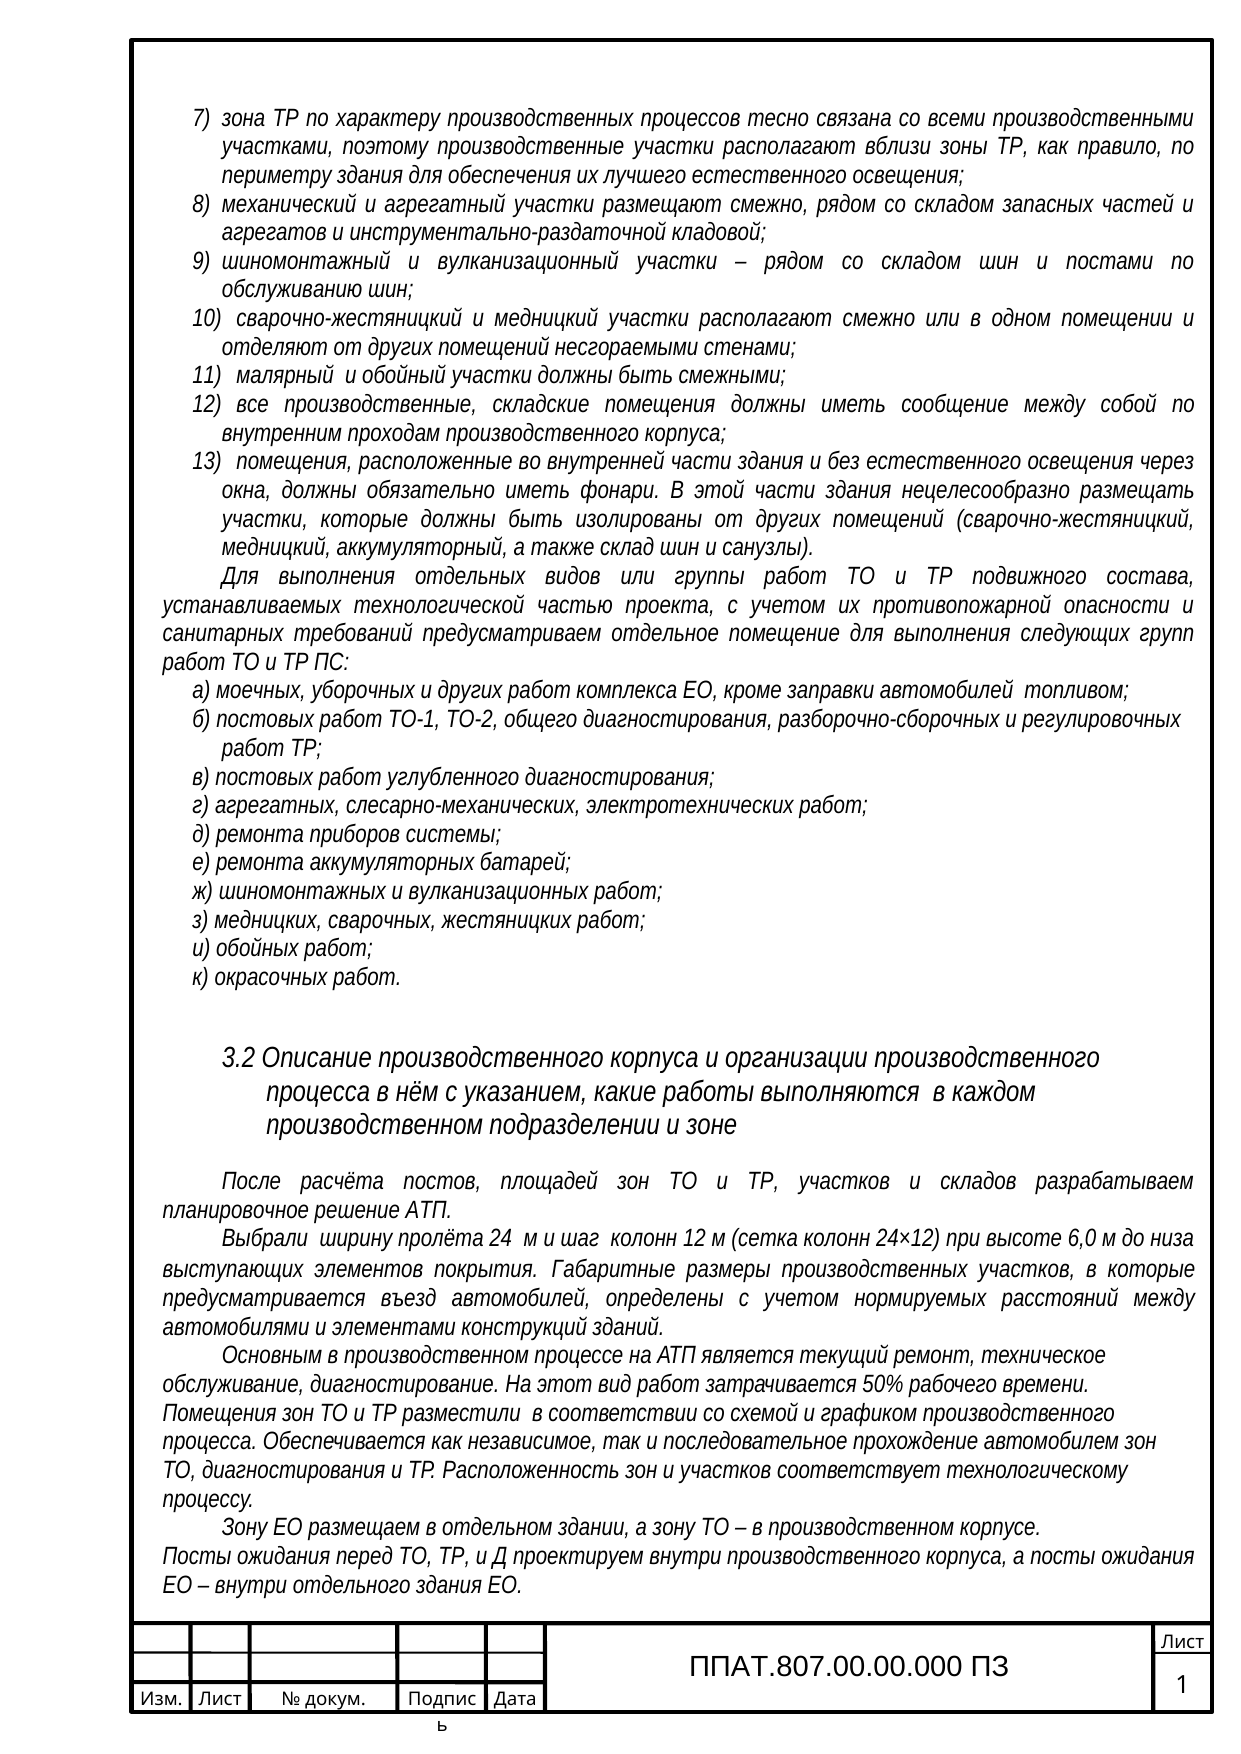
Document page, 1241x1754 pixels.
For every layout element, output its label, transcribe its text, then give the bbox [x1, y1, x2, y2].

text После расчёта постов, площадей зон ТО и ТР, участков и складов разрабатываем планировочное решение АТП. [162, 1166, 1196, 1223]
list шиномонтажный и вулканизационный участки – рядом со складом шин и постами по обслуживанию шин; [192, 246, 1196, 303]
text Для выполнения отдельных видов или группы работ ТО и ТР подвижного состава, устанавливаемых технологической частью проекта, с учетом их противопожарной опасности и санитарных требований предусматриваем отдельное помещение для выполнения следующих групп работ ТО и ТР ПС: [162, 561, 1196, 676]
list зона ТР по характеру производственных процессов тесно связана со всеми производственными участками, поэтому производственные участки располагают вблизи зоны ТР, как правило, по периметру здания для обеспечения их лучшего естественного освещения; [192, 103, 1196, 188]
list малярный и обойный участки должны быть смежными; [192, 360, 1196, 389]
list все производственные, складские помещения должны иметь сообщение между собой по внутренним проходам производственного корпуса; [192, 389, 1196, 446]
subtitle Основным в производственном процессе на АТП является текущий ремонт, техническое обслуживание, диагностирование. На этот вид работ затрачивается 50% рабочего времени. Помещения зон ТО и ТР разместили в соответствии со схемой и графиком производственного процесса. Обеспечивается как независимое, так и последовательное прохождение автомобилем зон ТО, диагностирования и ТР. Расположенность зон и участков соответствует технологическому процессу. [162, 1340, 1196, 1512]
list помещения, расположенные во внутренней части здания и без естественного освещения через окна, должны обязательно иметь фонари. В этой части здания нецелесообразно размещать участки, которые должны быть изолированы от других помещений (сварочно-жестяницкий, медницкий, аккумуляторный, а также склад шин и санузлы). [192, 446, 1196, 561]
text Выбрали ширину пролёта 24 м и шаг колонн 12 м (сетка колонн 24×12) при высоте 6,0 м до низа выступающих элементов покрытия. Габаритные размеры производственных участков, в которые предусматривается въезд автомобилей, определены с учетом нормируемых расстояний между автомобилями и элементами конструкций зданий. [162, 1223, 1196, 1340]
list сварочно-жестяницкий и медницкий участки располагают смежно или в одном помещении и отделяют от других помещений несгораемыми стенами; [192, 303, 1196, 360]
text Зону ЕО размещаем в отдельном здании, а зону ТО – в производственном корпусе. [162, 1512, 1196, 1541]
subtitle 3.2 Описание производственного корпуса и организации производственного процесса в нём с указанием, какие работы выполняются в каждом производственном подразделении и зоне [222, 1041, 1196, 1141]
text б) постовых работ ТО-1, ТО-2, общего диагностирования, разборочно-сборочных и регулировочных работ ТР; [192, 704, 1196, 761]
text и) обойных работ; [192, 933, 1196, 962]
text з) медницких, сварочных, жестяницких работ; [192, 905, 1196, 933]
text к) окрасочных работ. [192, 962, 1196, 991]
text а) моечных, уборочных и других работ комплекса ЕО, кроме заправки автомобилей топливом; [192, 676, 1196, 704]
text ж) шиномонтажных и вулканизационных работ; [192, 876, 1196, 905]
list механический и агрегатный участки размещают смежно, рядом со складом запасных частей и агрегатов и инструментально-раздаточной кладовой; [192, 188, 1196, 246]
text Посты ожидания перед ТО, ТР, и Д проектируем внутри производственного корпуса, а посты ожидания ЕО – внутри отдельного здания ЕО. [162, 1541, 1196, 1598]
text д) ремонта приборов системы; [192, 819, 1196, 847]
text в) постовых работ углубленного диагностирования; [192, 761, 1196, 790]
text г) агрегатных, слесарно-механических, электротехнических работ; [192, 790, 1196, 819]
text е) ремонта аккумуляторных батарей; [192, 847, 1196, 876]
